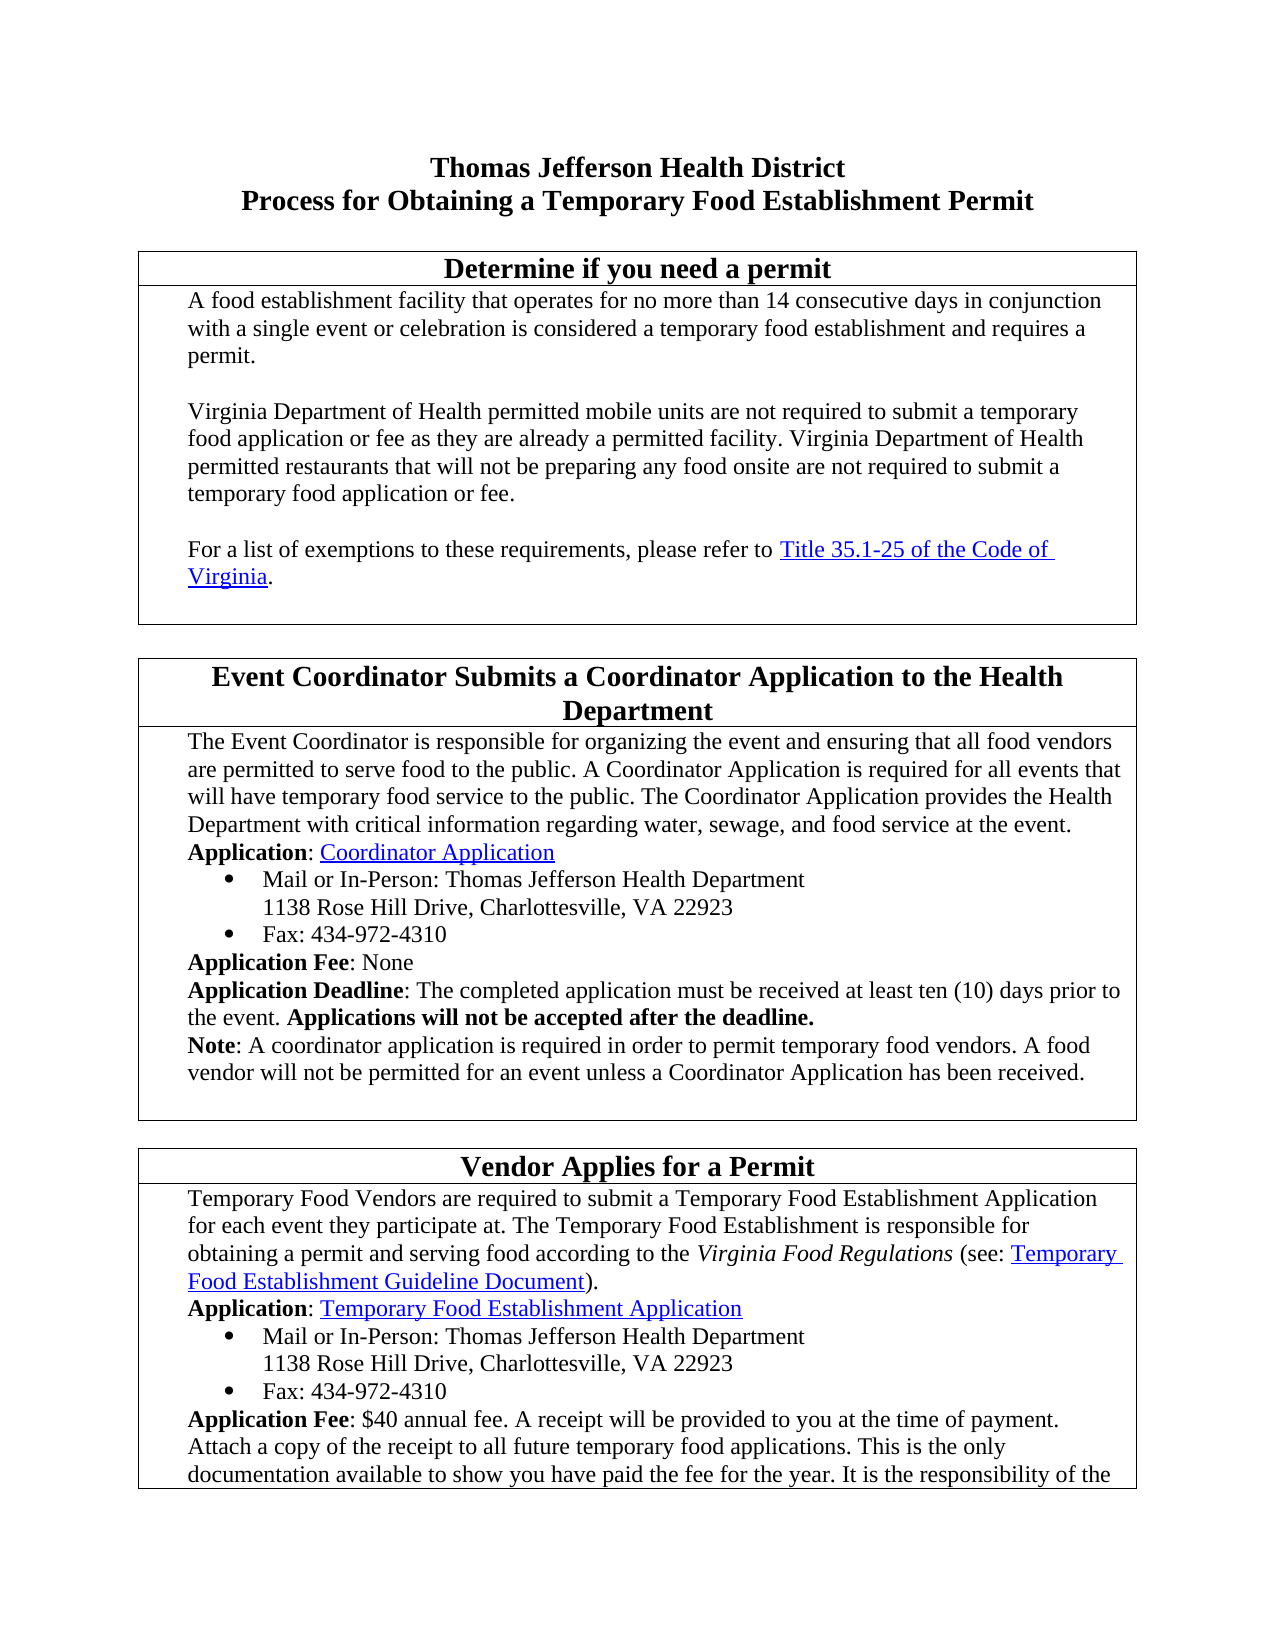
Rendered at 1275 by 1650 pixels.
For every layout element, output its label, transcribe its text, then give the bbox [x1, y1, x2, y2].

text Thomas Jefferson Health District [150, 150, 1125, 183]
table_header Determine if you need a permit [139, 252, 1136, 285]
table_cell A food establishment facility that operates for no more than 14 consecutive days in conjunction with a single event or celebration is considered a temporary food establishment and requires a permit. Virginia Department of Health permitted mobile units are not required to submit a temporary food application or fee as they are already a permitted facility. Virginia Department of Health permitted restaurants that will not be preparing any food onsite are not required to submit a temporary food application or fee. For a list of exemptions to these requirements, please refer to Title 35.1-25 of the Code of Virginia. [139, 286, 1136, 623]
table_header Vendor Applies for a Permit [139, 1149, 1136, 1183]
text Process for Obtaining a Temporary Food Establishment Permit [150, 183, 1125, 217]
table_header Event Coordinator Submits a Coordinator Application to the Health Department [139, 659, 1136, 726]
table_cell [139, 1184, 1136, 1487]
table_cell The Event Coordinator is responsible for organizing the event and ensuring that all food vendors are permitted to serve food to the public. A Coordinator Application is required for all events that will have temporary food service to the public. The Coordinator Application provides the Health Department with critical information regarding water, sewage, and food service at the event. Application: Coordinator Application Mail or In-Person: Thomas Jefferson Health Department 1138 Rose Hill Drive, Charlottesville, VA 22923 Fax: 434-972-4310 Application Fee: None Application Deadline: The completed application must be received at least ten (10) days prior to the event. Applications will not be accepted after the deadline. Note: A coordinator application is required in order to permit temporary food vendors. A food vendor will not be permitted for an event unless a Coordinator Application has been received. [139, 727, 1136, 1119]
